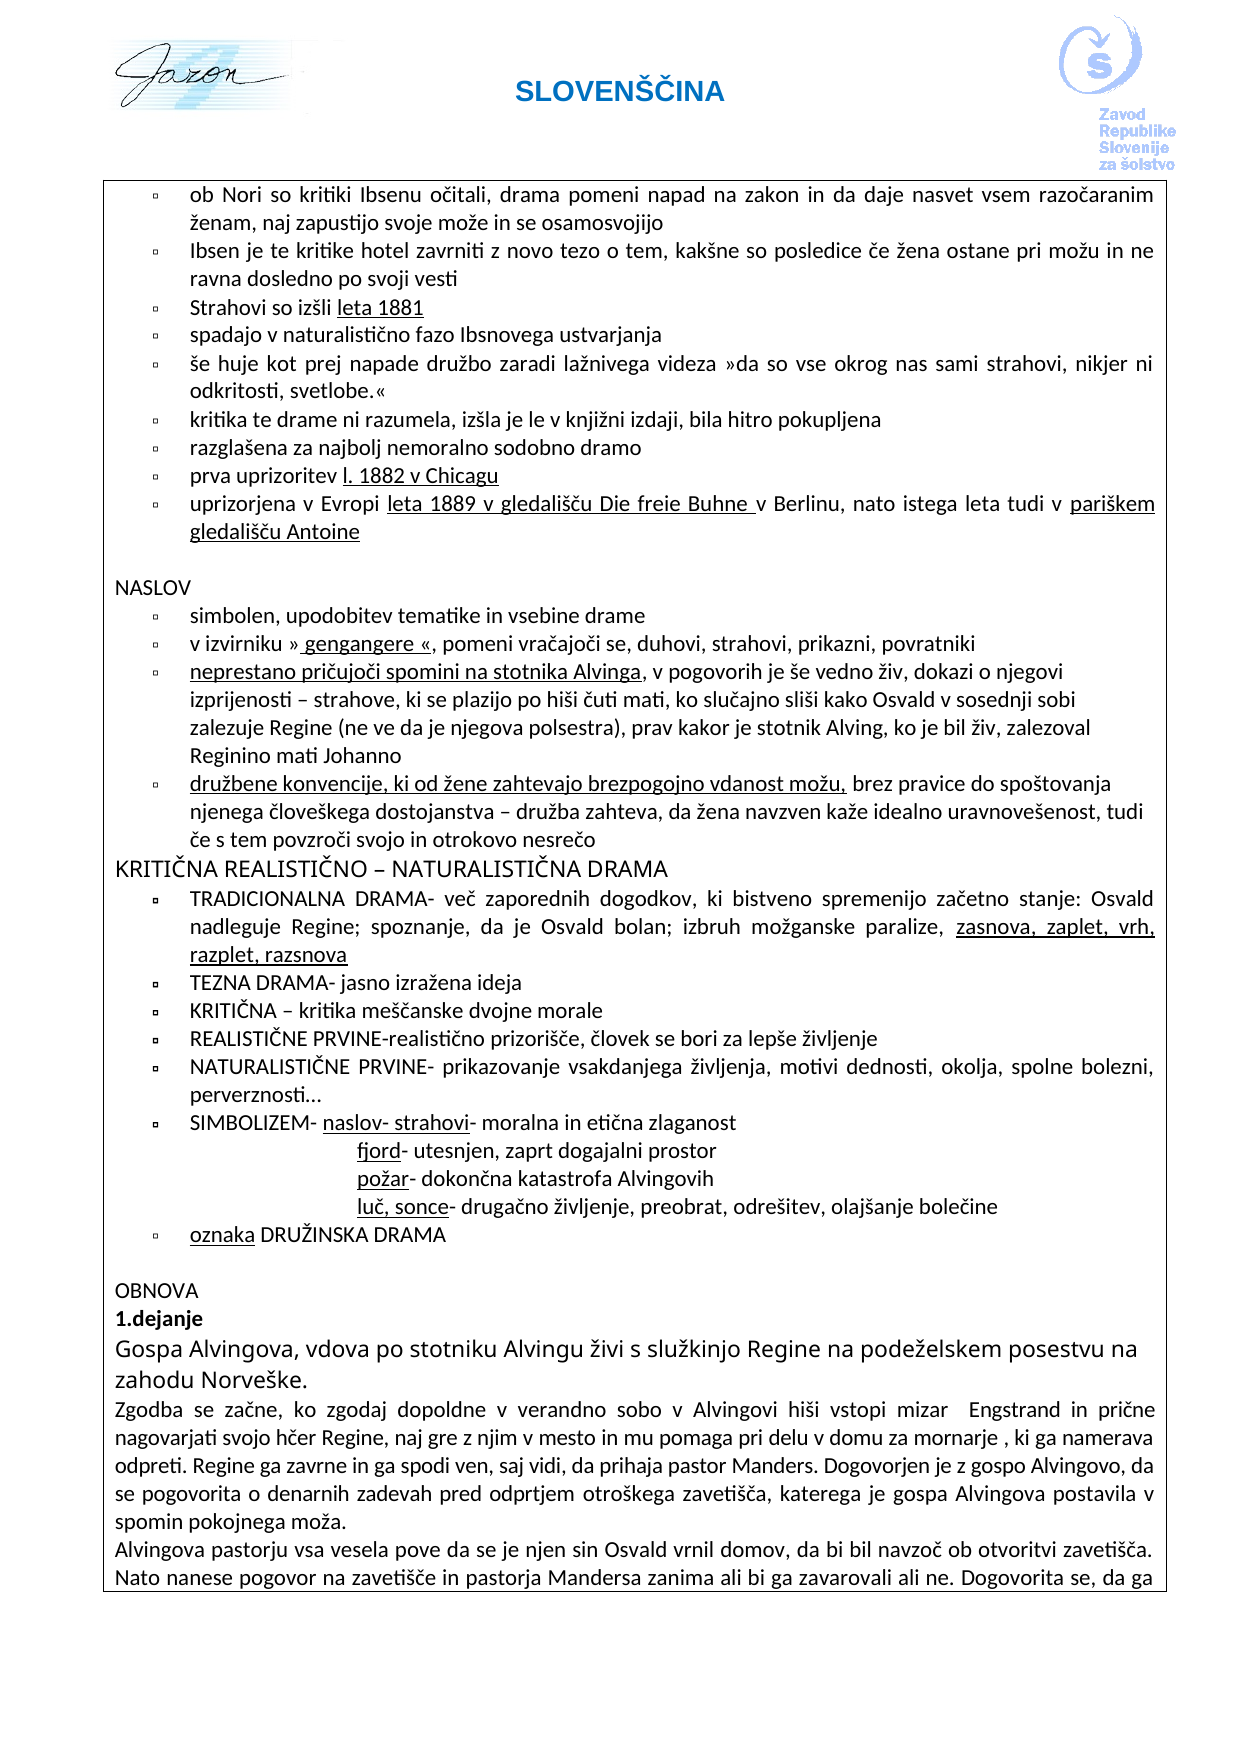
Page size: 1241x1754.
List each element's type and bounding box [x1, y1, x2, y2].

table_header [104, 181, 1166, 1591]
picture [49, 35, 348, 119]
